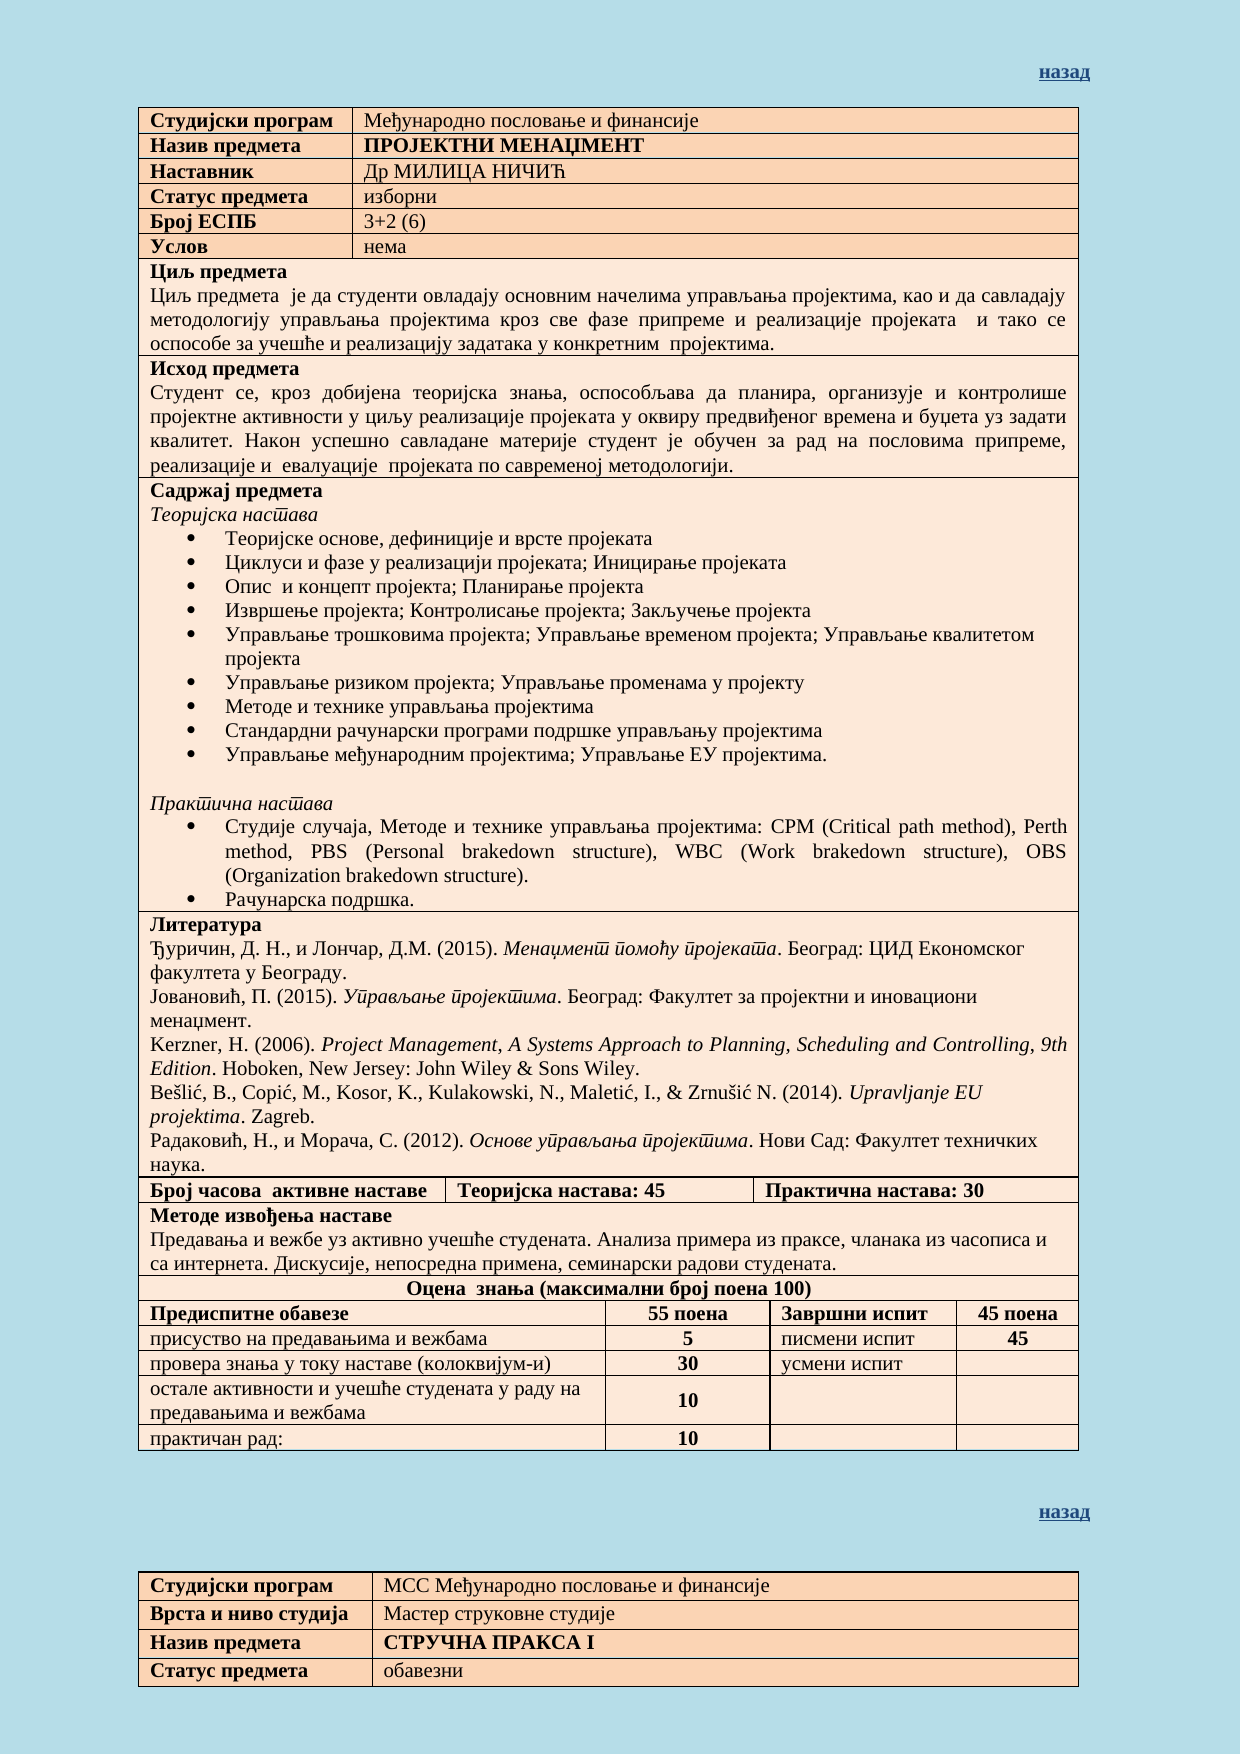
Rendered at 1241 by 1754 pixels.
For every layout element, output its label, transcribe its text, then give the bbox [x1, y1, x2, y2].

table_cell 45 [957, 1326, 1078, 1350]
table_cell [957, 1425, 1078, 1449]
table_cell [771, 1376, 956, 1424]
table_cell Исход предмета Студент се, кроз добијена теоријска знања, оспособљава да планира, организује и контролише пројектне активности у циљу реализације пројеката у оквиру предвиђеног времена и буџета уз задати квалитет. Након успешно савладане материје студент је обучен за рад на пословима припреме, реализације и евалуације пројеката по савременој методологији. [139, 356, 1078, 477]
table_cell Завршни испит [771, 1301, 956, 1325]
table_cell Услов [139, 234, 352, 258]
table_cell [957, 1351, 1078, 1375]
table_cell 10 [606, 1425, 769, 1449]
table_cell нема [353, 234, 1078, 258]
table_header МСС Међународно пословање и финансије [373, 1573, 1078, 1600]
table_cell Оцена знања (максимални број поена 100) [139, 1276, 1078, 1300]
table_header Студијски програм [139, 1573, 372, 1600]
table_cell изборни [353, 184, 1078, 208]
table_cell Предиспитне обавезе [139, 1301, 605, 1325]
table_cell Садржај предмета Теоријска настава Теоријске основе, дефиниције и врсте пројеката Циклуси и фазе у реализацији пројеката; Иницирање пројеката Опис и концепт пројекта; Планирање пројекта Извршење пројекта; Контролисање пројекта; Закључење пројекта Управљање трошковима пројекта; Управљање временом пројекта; Управљање квалитетом пројекта Управљање ризиком пројекта; Управљање променама у пројекту Методе и технике управљања пројектима Стандардни рачунарски програми подршке управљању пројектима Управљање међународним пројектима; Управљање ЕУ пројектима. Практична настава Студије случаја, Методе и технике управљања пројектима: CPM (Critical path method), Perth method, PBS (Personal brakedown structure), WBC (Work brakedown structure), OBS (Organization brakedown structure). Рачунарска подршка. [139, 478, 1078, 911]
table_cell присуство на предавањима и вежбама [139, 1326, 605, 1350]
table_cell СТРУЧНА ПРАКСА I [373, 1630, 1078, 1657]
table_cell 10 [606, 1376, 769, 1424]
table_cell 45 поена [957, 1301, 1078, 1325]
table_cell Практична настава: 30 [754, 1178, 1078, 1202]
table_cell практичан рад: [139, 1425, 605, 1449]
table_cell 5 [606, 1326, 769, 1350]
table_cell Теоријска настава: 45 [446, 1178, 753, 1202]
table_cell Број ЕСПБ [139, 209, 352, 233]
table_header Међународно пословање и финансије [353, 108, 1078, 132]
table_cell Наставник [139, 159, 352, 183]
table_cell Циљ предмета Циљ предмета је да студенти овладају основним начелима управљања пројектима, као и да савладају методологију управљања пројектима кроз све фазе припреме и реализације пројеката и тако се оспособе за учешће и реализацију задатака у конкретним пројектима. [139, 259, 1078, 355]
table_cell остале активности и учешће студената у раду на предавањима и вежбама [139, 1376, 605, 1424]
table_cell 3+2 (6) [353, 209, 1078, 233]
table_cell Статус предмета [139, 1659, 372, 1686]
table_cell Методе извођења наставе Предавања и вежбе уз активно учешће студената. Анализа примера из праксе, чланака из часописа и са интернета. Дискусије, непосредна примена, семинарски радови студената. [139, 1203, 1078, 1275]
table_cell 55 поена [606, 1301, 769, 1325]
text назад [150, 59, 1090, 83]
table_cell писмени испит [771, 1326, 956, 1350]
table_cell [957, 1376, 1078, 1424]
table_cell Др МИЛИЦА НИЧИЋ [353, 159, 1078, 183]
table_cell Литература Ђуричин, Д. Н., и Лончар, Д.М. (2015). Менаџмент помоћу пројеката. Београд: ЦИД Економског факултета у Београду. Јовановић, П. (2015). Управљaње пројектима. Београд: Факултет за пројектни и иновациони менаџмент. Kerzner, H. (2006). Project Management, А Systems Approach to Planning, Scheduling and Controlling, 9th Edition. Hoboken, New Jersey: John Wiley & Sons Wiley. Bešlić, B., Copić, M., Kosor, K., Kulakowski, N., Maletić, I., & Zrnušić N. (2014). Upravljanje EU projektima. Zagreb. Радаковић, Н., и Морача, С. (2012). Основе управљања пројектима. Нови Сад: Факултет техничких наука. [139, 912, 1078, 1176]
table_cell Мастер струковне студије [373, 1601, 1078, 1629]
table_cell обавезни [373, 1659, 1078, 1686]
table_cell Назив предмета [139, 134, 352, 157]
table_cell Врста и ниво студија [139, 1601, 372, 1629]
table_cell усмени испит [771, 1351, 956, 1375]
table_cell [771, 1425, 956, 1449]
table_cell Назив предмета [139, 1630, 372, 1657]
table_header Студијски програм [139, 108, 352, 132]
table_cell Статус предмета [139, 184, 352, 208]
text назад [150, 1499, 1090, 1523]
table_cell 30 [606, 1351, 769, 1375]
table_cell Број часова активне наставе [139, 1178, 445, 1202]
table_cell провера знања у току наставе (колоквијум-и) [139, 1351, 605, 1375]
table_cell ПРОЈЕКТНИ МЕНАЏМЕНТ [353, 134, 1078, 157]
